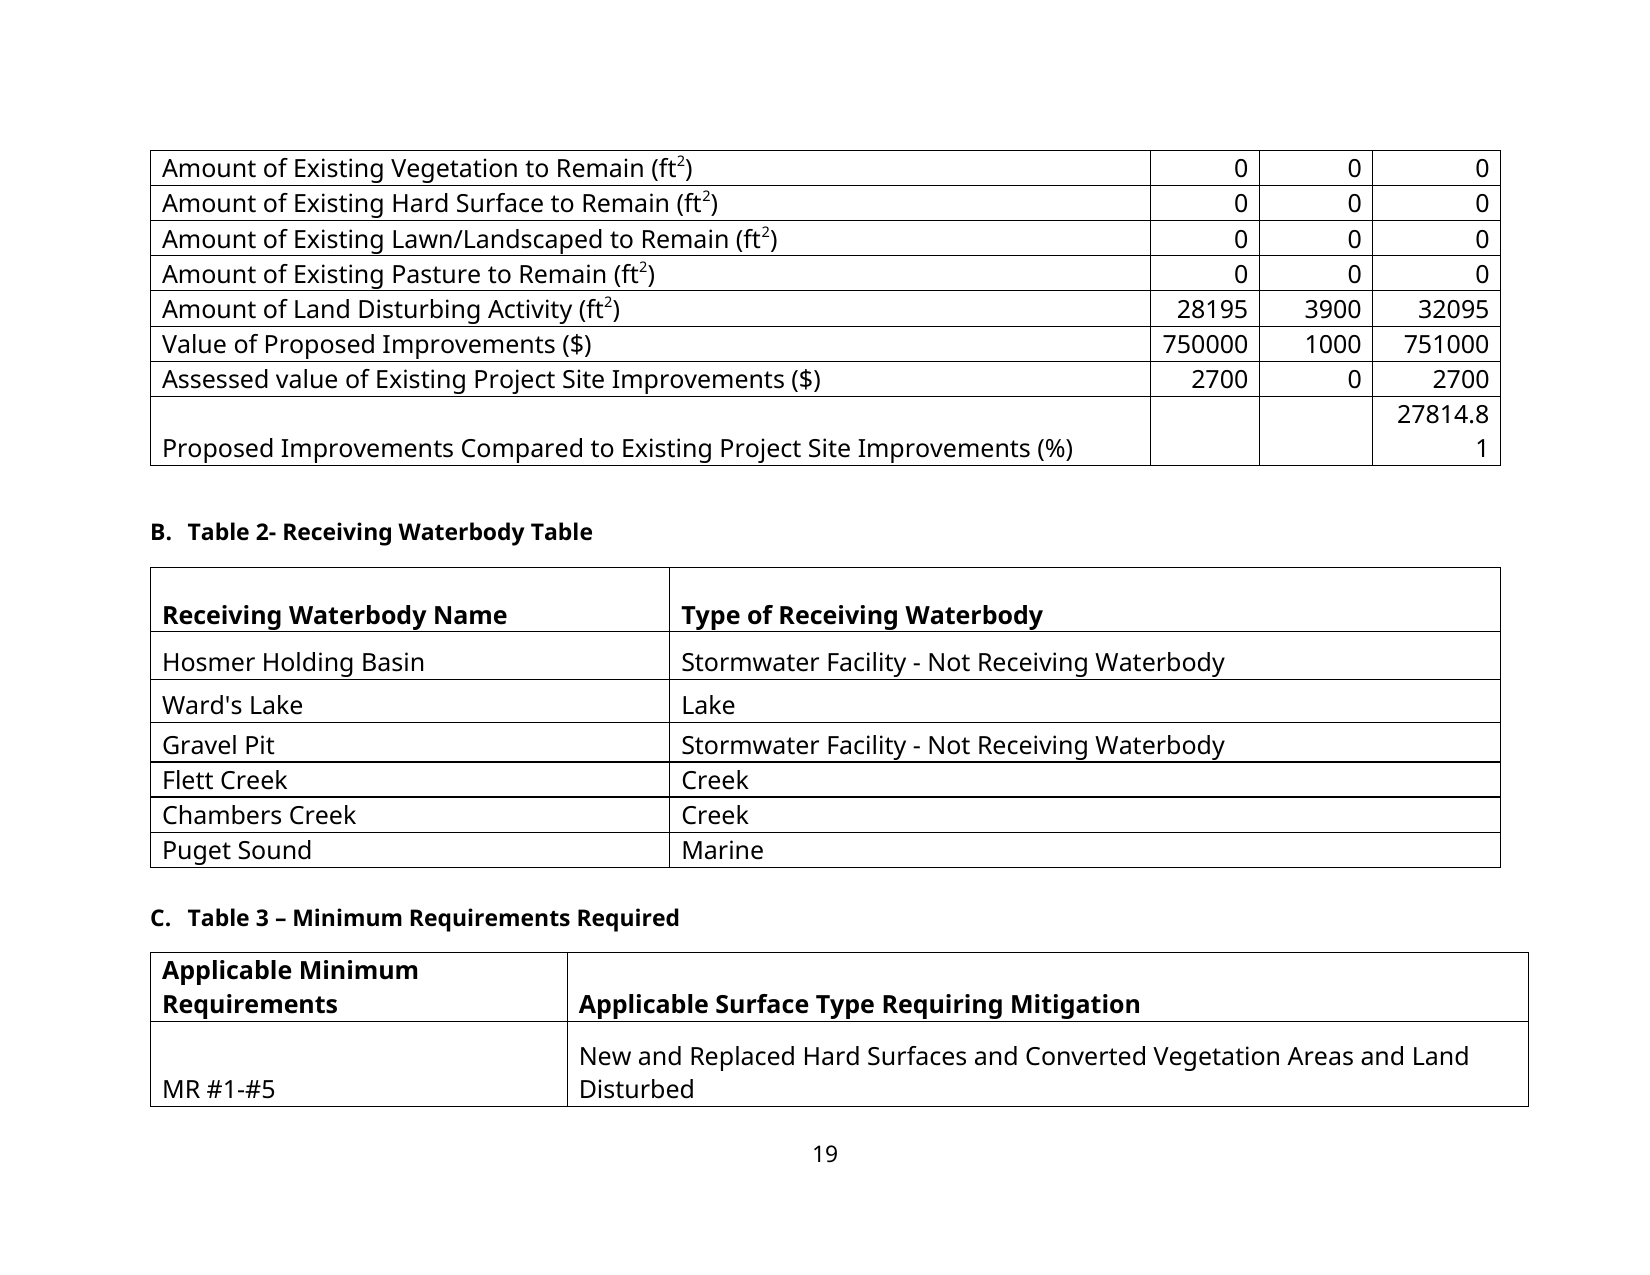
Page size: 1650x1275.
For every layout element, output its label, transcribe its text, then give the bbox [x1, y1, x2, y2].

table_header Receiving Waterbody Name [151, 568, 669, 631]
table_cell 0 [1373, 186, 1500, 220]
table_cell 0 [1260, 186, 1372, 220]
table_cell Hosmer Holding Basin [151, 632, 669, 679]
table_cell 32095 [1373, 291, 1500, 326]
table_cell Marine [670, 833, 1500, 867]
list Table – Minimum Requirements Required [150, 901, 1500, 933]
table_cell Assessed value of Existing Project Site Improvements ($) [151, 362, 1150, 396]
table_cell 750000 [1151, 327, 1259, 361]
table_cell Amount of Existing Lawn/Landscaped to Remain (ft2) [151, 221, 1150, 255]
table_cell 27814.81 [1373, 397, 1500, 465]
list Table - Receiving Waterbody Table [150, 516, 1500, 548]
table_cell 0 [1260, 362, 1372, 396]
table_cell Lake [670, 680, 1500, 722]
table_cell 0 [1260, 256, 1372, 290]
table_cell Creek [670, 763, 1500, 796]
table_header Applicable Surface Type Requiring Mitigation [568, 953, 1528, 1021]
table_cell Value of Proposed Improvements ($) [151, 327, 1150, 361]
table_cell [1260, 397, 1372, 465]
table_cell Flett Creek [151, 763, 669, 796]
table_cell 28195 [1151, 291, 1259, 326]
table_cell 751000 [1373, 327, 1500, 361]
table_cell Ward's Lake [151, 680, 669, 722]
table_cell MR #1-#5 [151, 1022, 567, 1106]
table_header Type of Receiving Waterbody [670, 568, 1500, 631]
table_cell 0 [1373, 221, 1500, 255]
table_cell Stormwater Facility - Not Receiving Waterbody [670, 632, 1500, 679]
table_header Applicable Minimum Requirements [151, 953, 567, 1021]
table_cell 0 [1373, 151, 1500, 185]
table_cell 0 [1151, 256, 1259, 290]
table_cell 1000 [1260, 327, 1372, 361]
table_cell 3900 [1260, 291, 1372, 326]
table_cell 0 [1151, 151, 1259, 185]
table_cell Proposed Improvements Compared to Existing Project Site Improvements (%) [151, 397, 1150, 465]
table_cell Creek [670, 798, 1500, 832]
table_cell [1151, 397, 1259, 465]
table_cell 0 [1151, 186, 1259, 220]
table_cell Amount of Existing Pasture to Remain (ft2) [151, 256, 1150, 290]
table_cell Amount of Existing Hard Surface to Remain (ft2) [151, 186, 1150, 220]
table_cell Amount of Existing Vegetation to Remain (ft2) [151, 151, 1150, 185]
table_cell Amount of Land Disturbing Activity (ft2) [151, 291, 1150, 326]
table_cell 2700 [1151, 362, 1259, 396]
table_cell 2700 [1373, 362, 1500, 396]
table_cell Puget Sound [151, 833, 669, 867]
table_cell 0 [1260, 221, 1372, 255]
table_cell New and Replaced Hard Surfaces and Converted Vegetation Areas and Land Disturbed [568, 1022, 1528, 1106]
table_cell 0 [1151, 221, 1259, 255]
table_cell Stormwater Facility - Not Receiving Waterbody [670, 723, 1500, 761]
table_cell Gravel Pit [151, 723, 669, 761]
table_cell Chambers Creek [151, 798, 669, 832]
table_cell 0 [1373, 256, 1500, 290]
table_cell 0 [1260, 151, 1372, 185]
